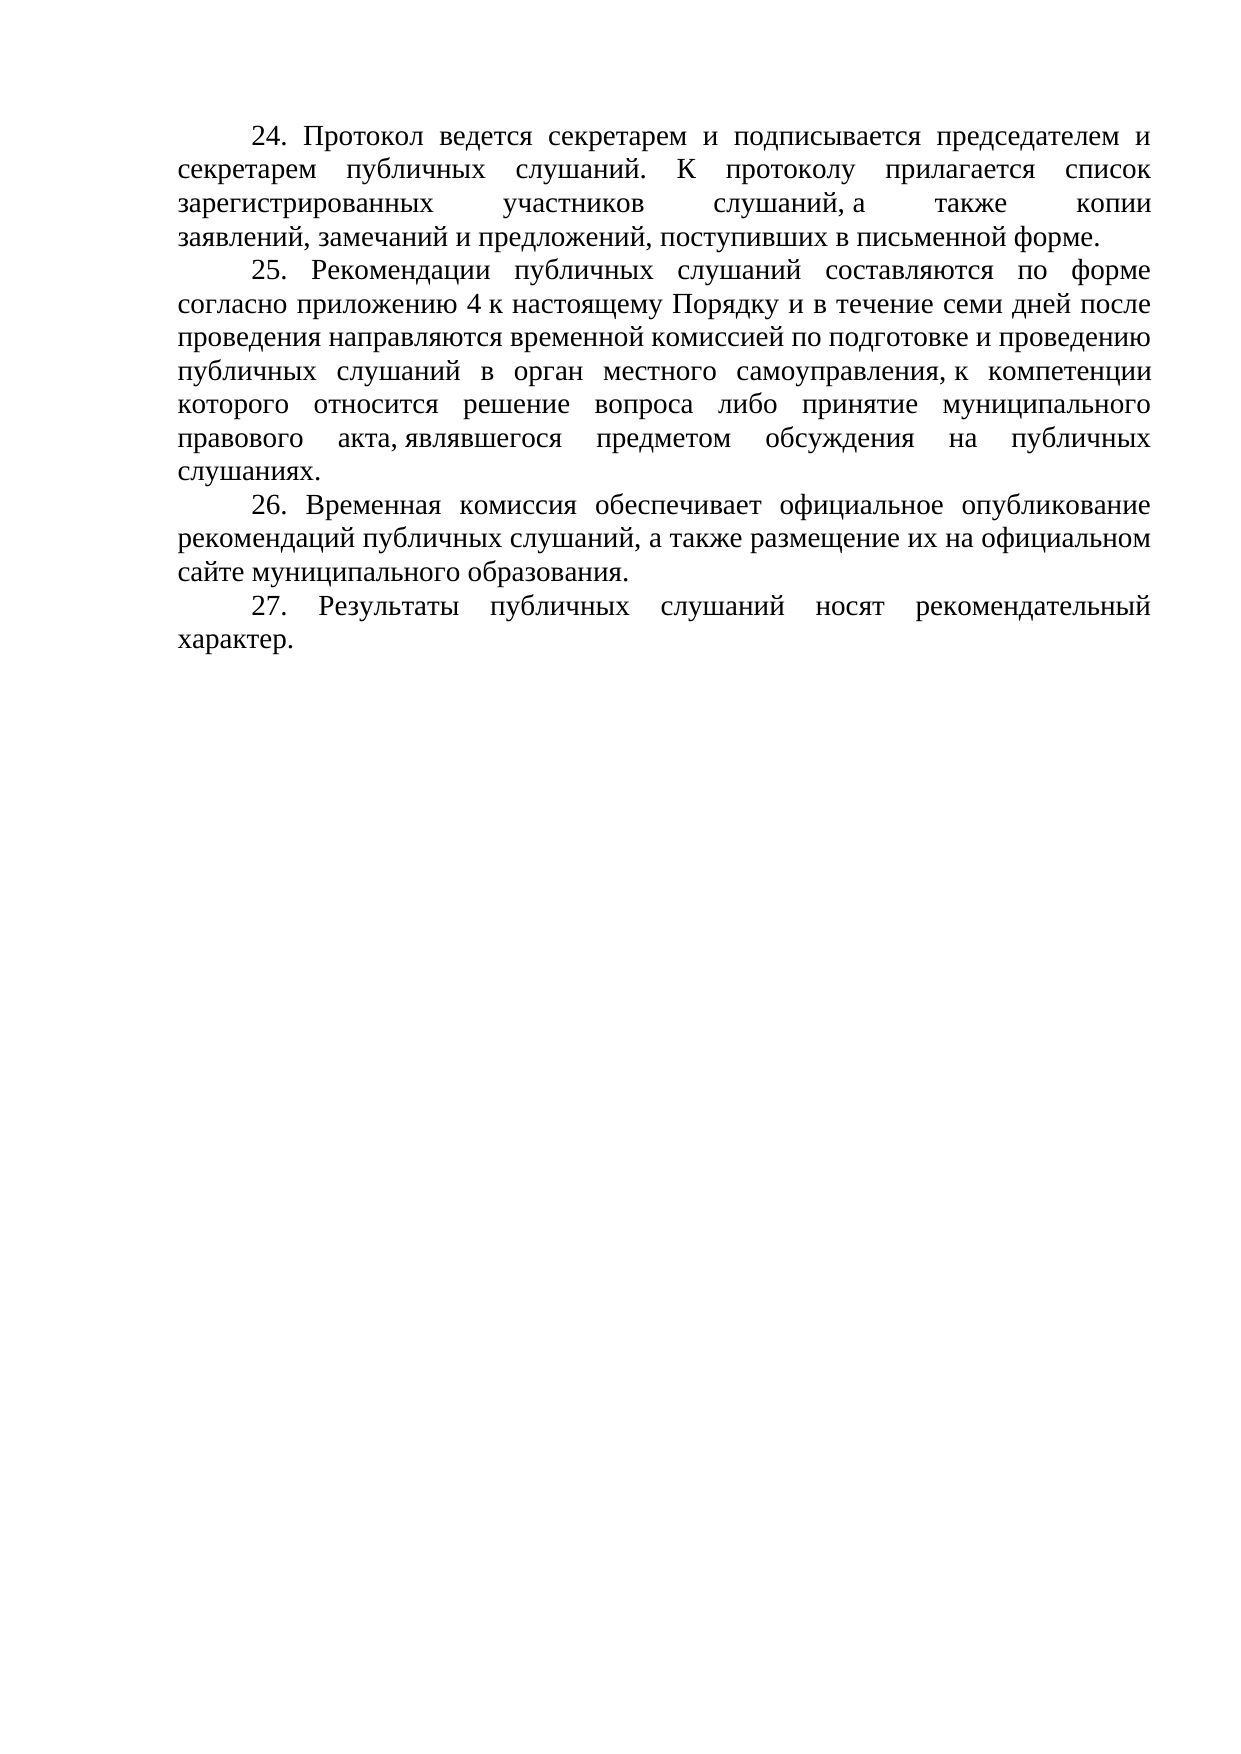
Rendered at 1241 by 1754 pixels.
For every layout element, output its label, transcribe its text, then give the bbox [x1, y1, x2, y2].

text 27. Результаты публичных слушаний носят рекомендательный характер. [177, 588, 1152, 655]
text 24. Протокол ведется секретарем и подписывается председателем и секретарем публичных слушаний. К протоколу прилагается список зарегистрированных участников слушаний, а также копии заявлений, замечаний и предложений, поступивших в письменной форме. [177, 118, 1152, 252]
text 25. Рекомендации публичных слушаний составляются по форме согласно приложению 4 к настоящему Порядку и в течение семи дней после проведения направляются временной комиссией по подготовке и проведению публичных слушаний в орган местного самоуправления, к компетенции которого относится решение вопроса либо принятие муниципального правового акта, являвшегося предметом обсуждения на публичных слушаниях. [177, 252, 1152, 487]
text 26. Временная комиссия обеспечивает официальное опубликование рекомендаций публичных слушаний, а также размещение их на официальном сайте муниципального образования. [177, 487, 1152, 588]
